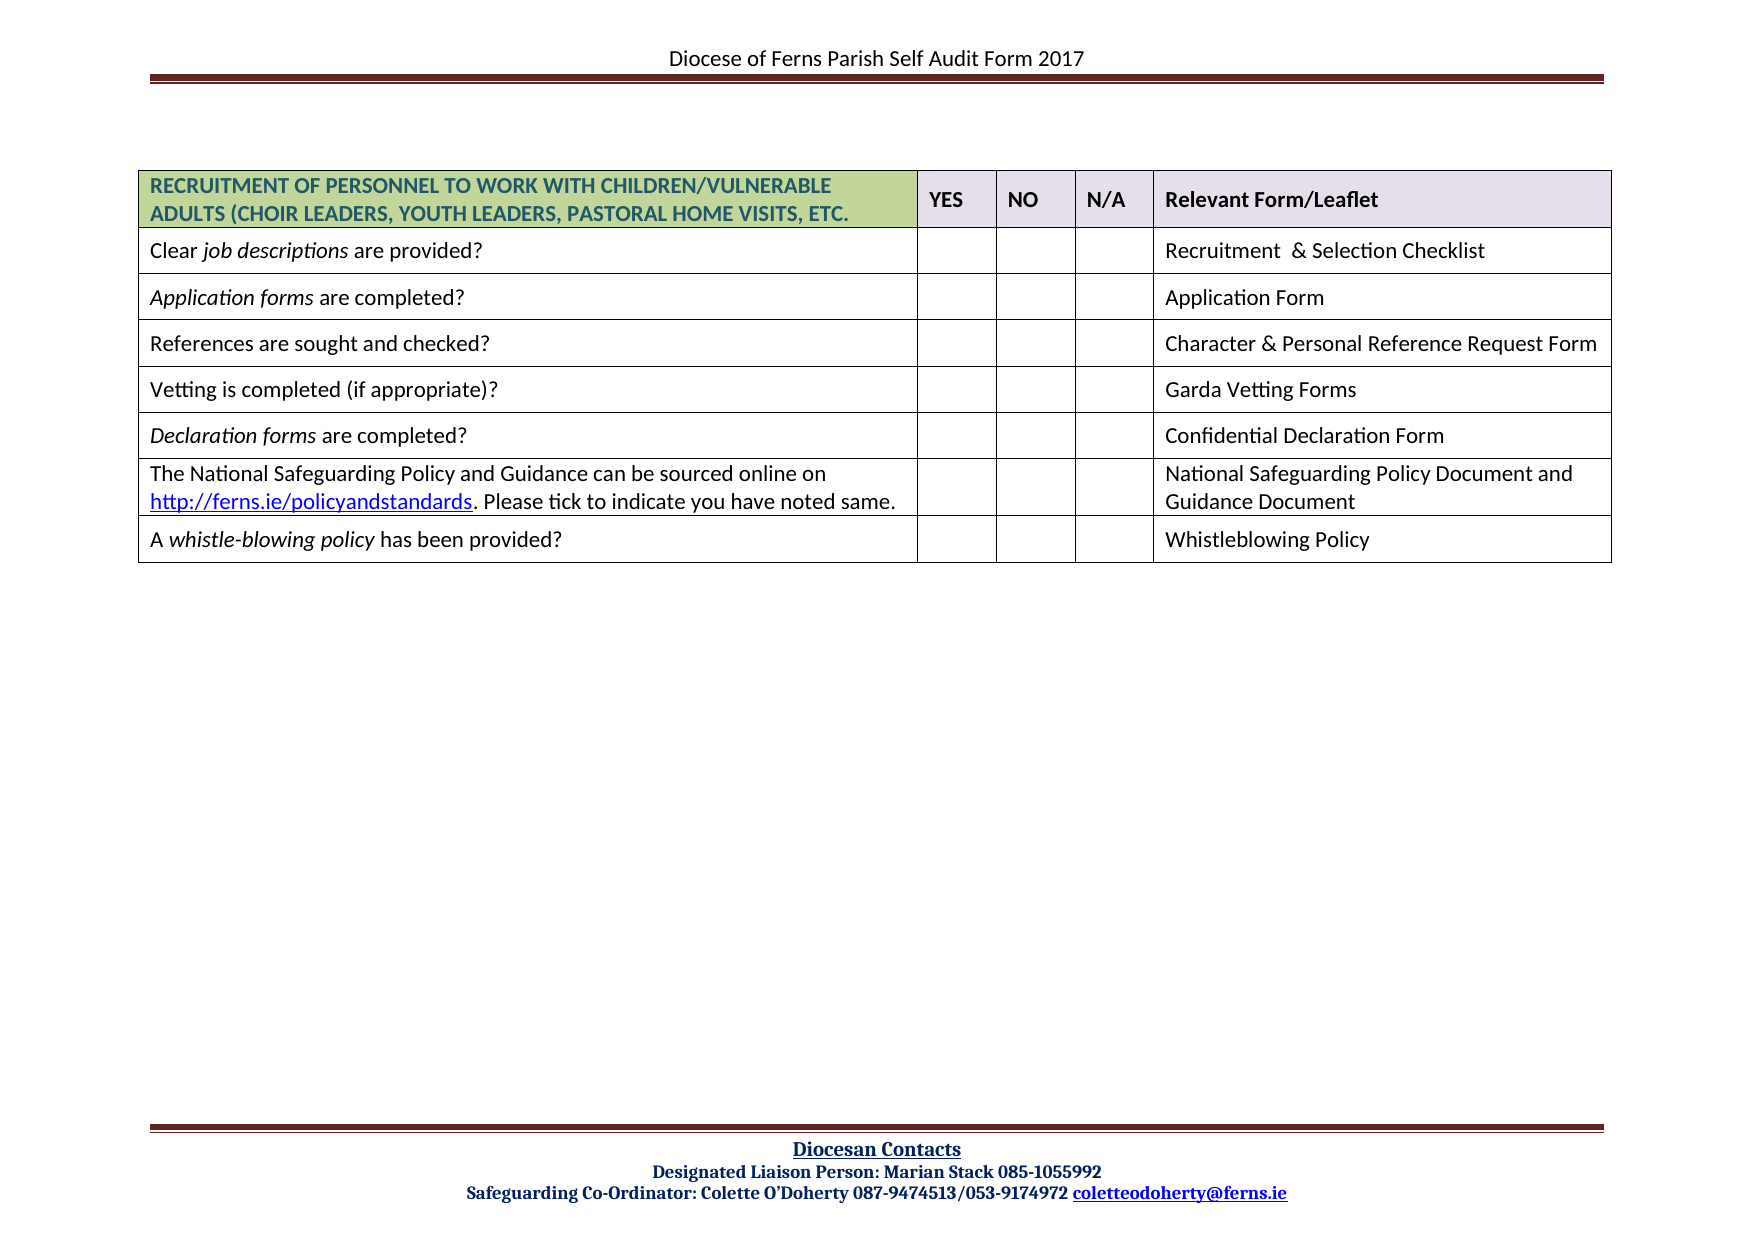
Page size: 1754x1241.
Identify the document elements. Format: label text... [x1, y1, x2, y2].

table_cell [997, 367, 1075, 412]
table_cell [918, 320, 996, 366]
table_cell [1076, 274, 1153, 319]
table_cell [997, 228, 1075, 273]
table_cell [997, 320, 1075, 366]
table_header YES [918, 171, 996, 227]
table_cell Recruitment & Selection Checklist [1154, 228, 1611, 273]
table_cell Character & Personal Reference Request Form [1154, 320, 1611, 366]
table_cell [1076, 516, 1153, 562]
table_cell [997, 413, 1075, 458]
table_header Recruitment of personnel to work with children/vulnerable adults (Choir leaders, youth leaders, pastoral home visits, etc. [139, 171, 917, 227]
table_cell [997, 274, 1075, 319]
table_cell Garda Vetting Forms [1154, 367, 1611, 412]
table_cell [997, 516, 1075, 562]
table_cell Declaration forms are completed? [139, 413, 917, 458]
table_cell [1076, 459, 1153, 515]
table_cell [918, 459, 996, 515]
table_cell [918, 274, 996, 319]
table_cell Confidential Declaration Form [1154, 413, 1611, 458]
table_cell [1076, 413, 1153, 458]
table_cell [1076, 228, 1153, 273]
table_cell Vetting is completed (if appropriate)? [139, 367, 917, 412]
table_cell [1076, 367, 1153, 412]
table_cell Clear job descriptions are provided? [139, 228, 917, 273]
table_cell Application Form [1154, 274, 1611, 319]
table_cell [1076, 320, 1153, 366]
table_cell [918, 516, 996, 562]
table_cell [918, 228, 996, 273]
table_cell The National Safeguarding Policy and Guidance can be sourced online on http://ferns.ie/policyandstandards. Please tick to indicate you have noted same. [139, 459, 917, 515]
table_header NO [997, 171, 1075, 227]
table_cell A whistle-blowing policy has been provided? [139, 516, 917, 562]
table_cell [918, 367, 996, 412]
table_header Relevant Form/Leaflet [1154, 171, 1611, 227]
table_cell Application forms are completed? [139, 274, 917, 319]
table_cell [918, 413, 996, 458]
table_cell [997, 459, 1075, 515]
table_header N/A [1076, 171, 1153, 227]
table_cell Whistleblowing Policy [1154, 516, 1611, 562]
table_cell References are sought and checked? [139, 320, 917, 366]
table_cell National Safeguarding Policy Document and Guidance Document [1154, 459, 1611, 515]
